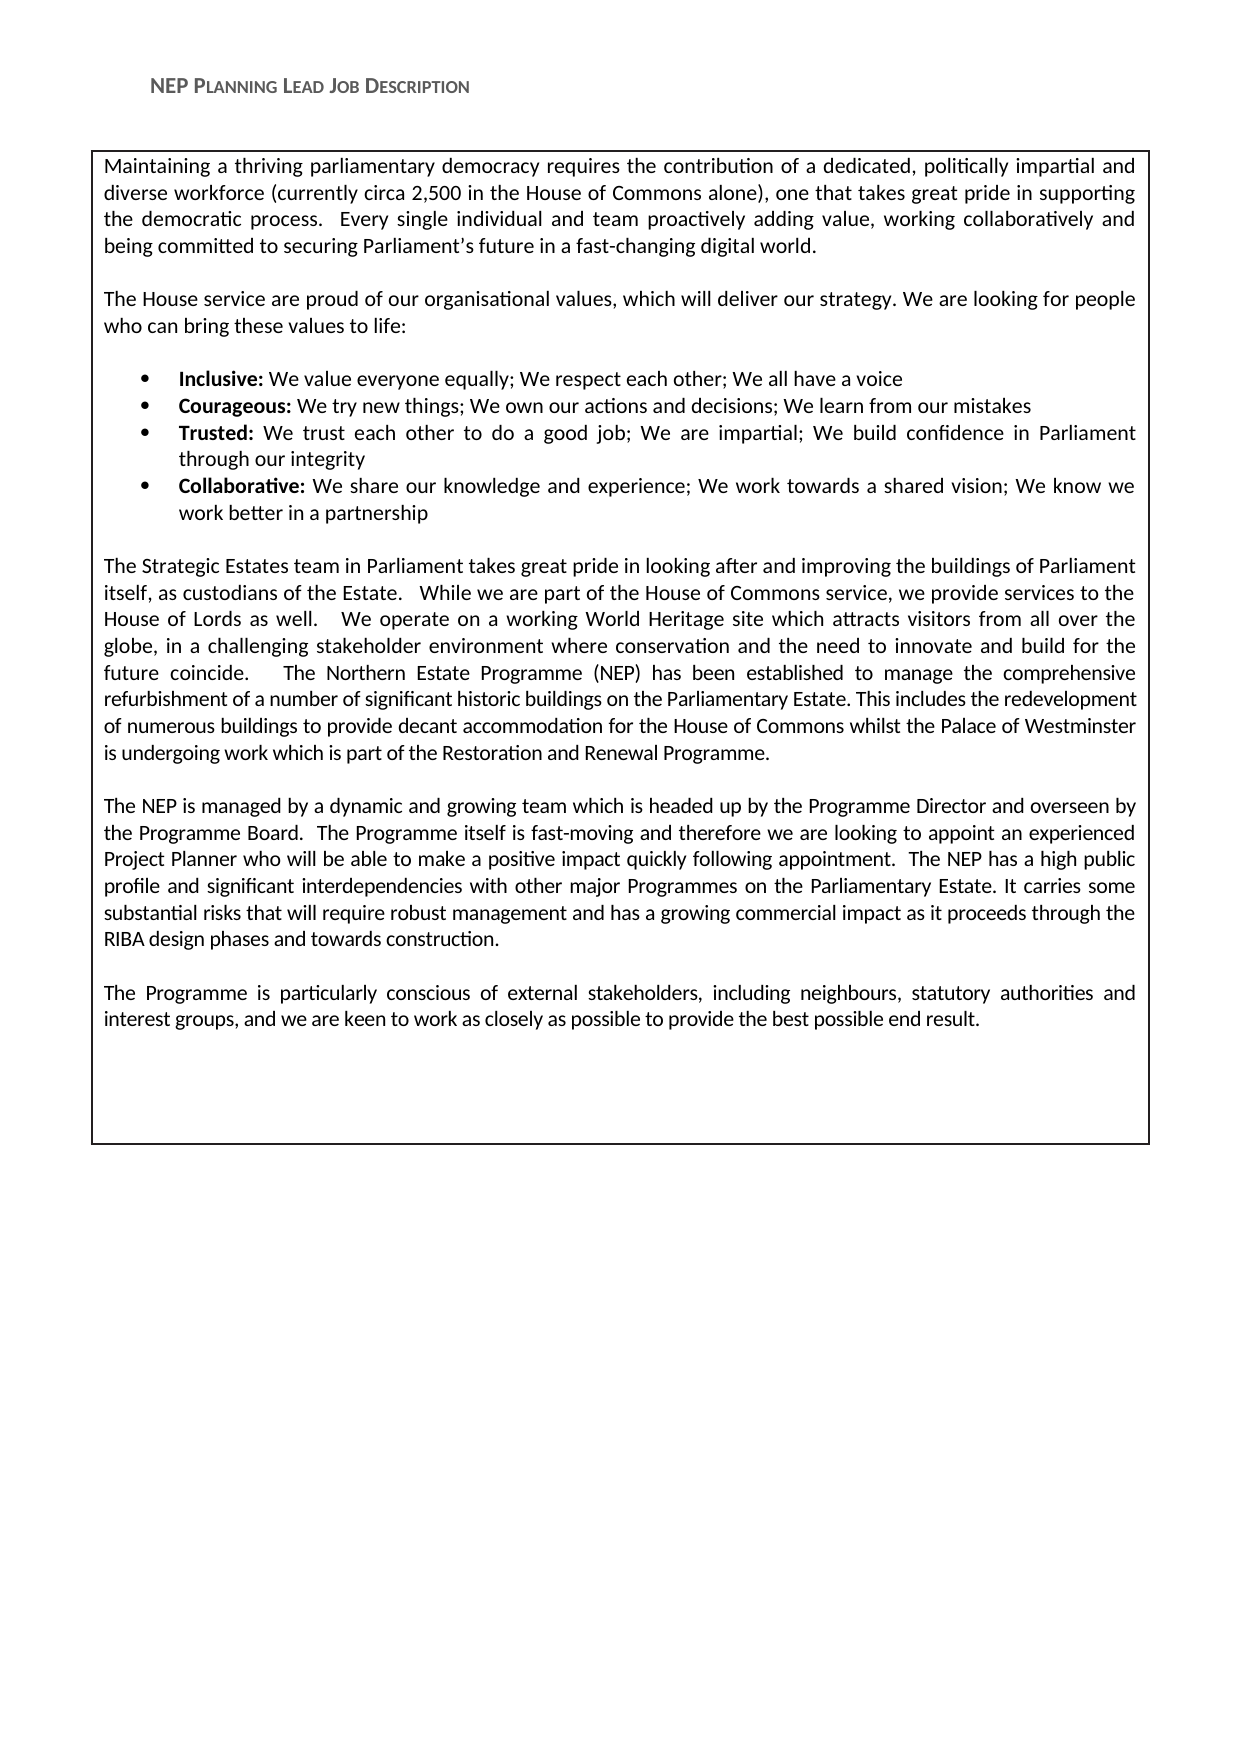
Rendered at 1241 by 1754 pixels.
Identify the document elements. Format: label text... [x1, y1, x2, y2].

table_cell Maintaining a thriving parliamentary democracy requires the contribution of a dedicated, politically impartial and diverse workforce (currently circa 2,500 in the House of Commons alone), one that takes great pride in supporting the democratic process. Every single individual and team proactively adding value, working collaboratively and being committed to securing Parliament’s future in a fast-changing digital world. The House service are proud of our organisational values, which will deliver our strategy. We are looking for people who can bring these values to life: Inclusive: We value everyone equally; We respect each other; We all have a voice Courageous: We try new things; We own our actions and decisions; We learn from our mistakes Trusted: We trust each other to do a good job; We are impartial; We build confidence in Parliament through our integrity Collaborative: We share our knowledge and experience; We work towards a shared vision; We know we work better in a partnership The Strategic Estates team in Parliament takes great pride in looking after and improving the buildings of Parliament itself, as custodians of the Estate. While we are part of the House of Commons service, we provide services to the House of Lords as well. We operate on a working World Heritage site which attracts visitors from all over the globe, in a challenging stakeholder environment where conservation and the need to innovate and build for the future coincide. The Northern Estate Programme (NEP) has been established to manage the comprehensive refurbishment of a number of significant historic buildings on the Parliamentary Estate. This includes the redevelopment of numerous buildings to provide decant accommodation for the House of Commons whilst the Palace of Westminster is undergoing work which is part of the Restoration and Renewal Programme. The NEP is managed by a dynamic and growing team which is headed up by the Programme Director and overseen by the Programme Board. The Programme itself is fast-moving and therefore we are looking to appoint an experienced Project Planner who will be able to make a positive impact quickly following appointment. The NEP has a high public profile and significant interdependencies with other major Programmes on the Parliamentary Estate. It carries some substantial risks that will require robust management and has a growing commercial impact as it proceeds through the RIBA design phases and towards construction. The Programme is particularly conscious of external stakeholders, including neighbours, statutory authorities and interest groups, and we are keen to work as closely as possible to provide the best possible end result. [93, 152, 1148, 1143]
